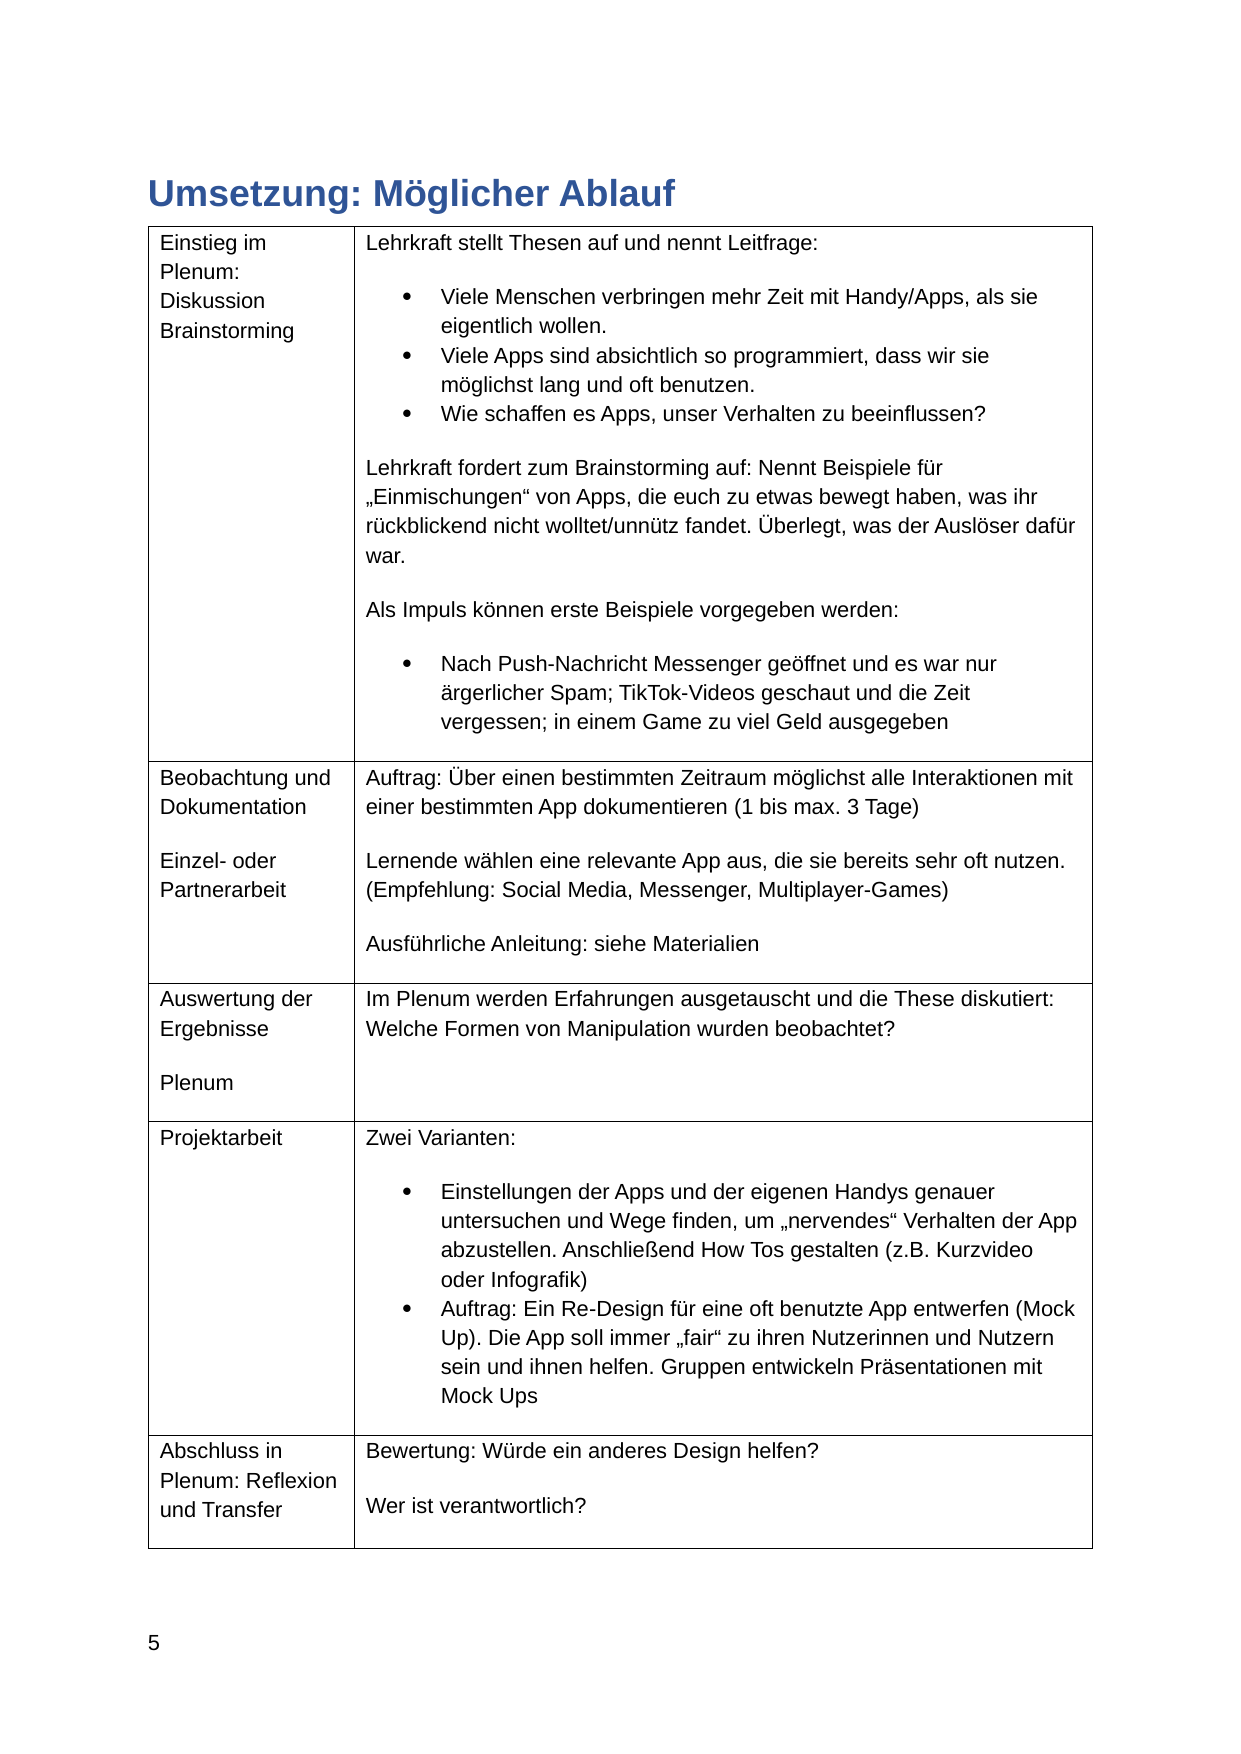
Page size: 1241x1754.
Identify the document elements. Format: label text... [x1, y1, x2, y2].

table_header Lehrkraft stellt Thesen auf und nennt Leitfrage: Viele Menschen verbringen mehr Zeit mit Handy/Apps, als sie eigentlich wollen. Viele Apps sind absichtlich so programmiert, dass wir sie möglichst lang und oft benutzen. Wie schaffen es Apps, unser Verhalten zu beeinflussen? Lehrkraft fordert zum Brainstorming auf: Nennt Beispiele für „Einmischungen“ von Apps, die euch zu etwas bewegt haben, was ihr rückblickend nicht wolltet/unnütz fandet. Überlegt, was der Auslöser dafür war. Als Impuls können erste Beispiele vorgegeben werden: Nach Push-Nachricht Messenger geöffnet und es war nur ärgerlicher Spam; TikTok-Videos geschaut und die Zeit vergessen; in einem Game zu viel Geld ausgegeben [355, 227, 1092, 761]
table_cell Zwei Varianten: Einstellungen der Apps und der eigenen Handys genauer untersuchen und Wege finden, um „nervendes“ Verhalten der App abzustellen. Anschließend How Tos gestalten (z.B. Kurzvideo oder Infografik) Auftrag: Ein Re-Design für eine oft benutzte App entwerfen (Mock Up). Die App soll immer „fair“ zu ihren Nutzerinnen und Nutzern sein und ihnen helfen. Gruppen entwickeln Präsentationen mit Mock Ups [355, 1122, 1092, 1434]
table_cell Beobachtung und Dokumentation Einzel- oder Partnerarbeit [149, 762, 354, 982]
table_header Einstieg im Plenum: Diskussion Brainstorming [149, 227, 354, 761]
table_cell Bewertung: Würde ein anderes Design helfen? Wer ist verantwortlich? [355, 1436, 1092, 1548]
table_cell Abschluss in Plenum: Reflexion und Transfer [149, 1436, 354, 1548]
table_cell Auswertung der Ergebnisse Plenum [149, 984, 354, 1121]
table_cell Auftrag: Über einen bestimmten Zeitraum möglichst alle Interaktionen mit einer bestimmten App dokumentieren (1 bis max. 3 Tage) Lernende wählen eine relevante App aus, die sie bereits sehr oft nutzen. (Empfehlung: Social Media, Messenger, Multiplayer-Games) Ausführliche Anleitung: siehe Materialien [355, 762, 1092, 982]
table_cell Projektarbeit [149, 1122, 354, 1434]
table_cell Im Plenum werden Erfahrungen ausgetauscht und die These diskutiert: Welche Formen von Manipulation wurden beobachtet? [355, 984, 1092, 1121]
subtitle Umsetzung: Möglicher Ablauf [148, 177, 1092, 214]
